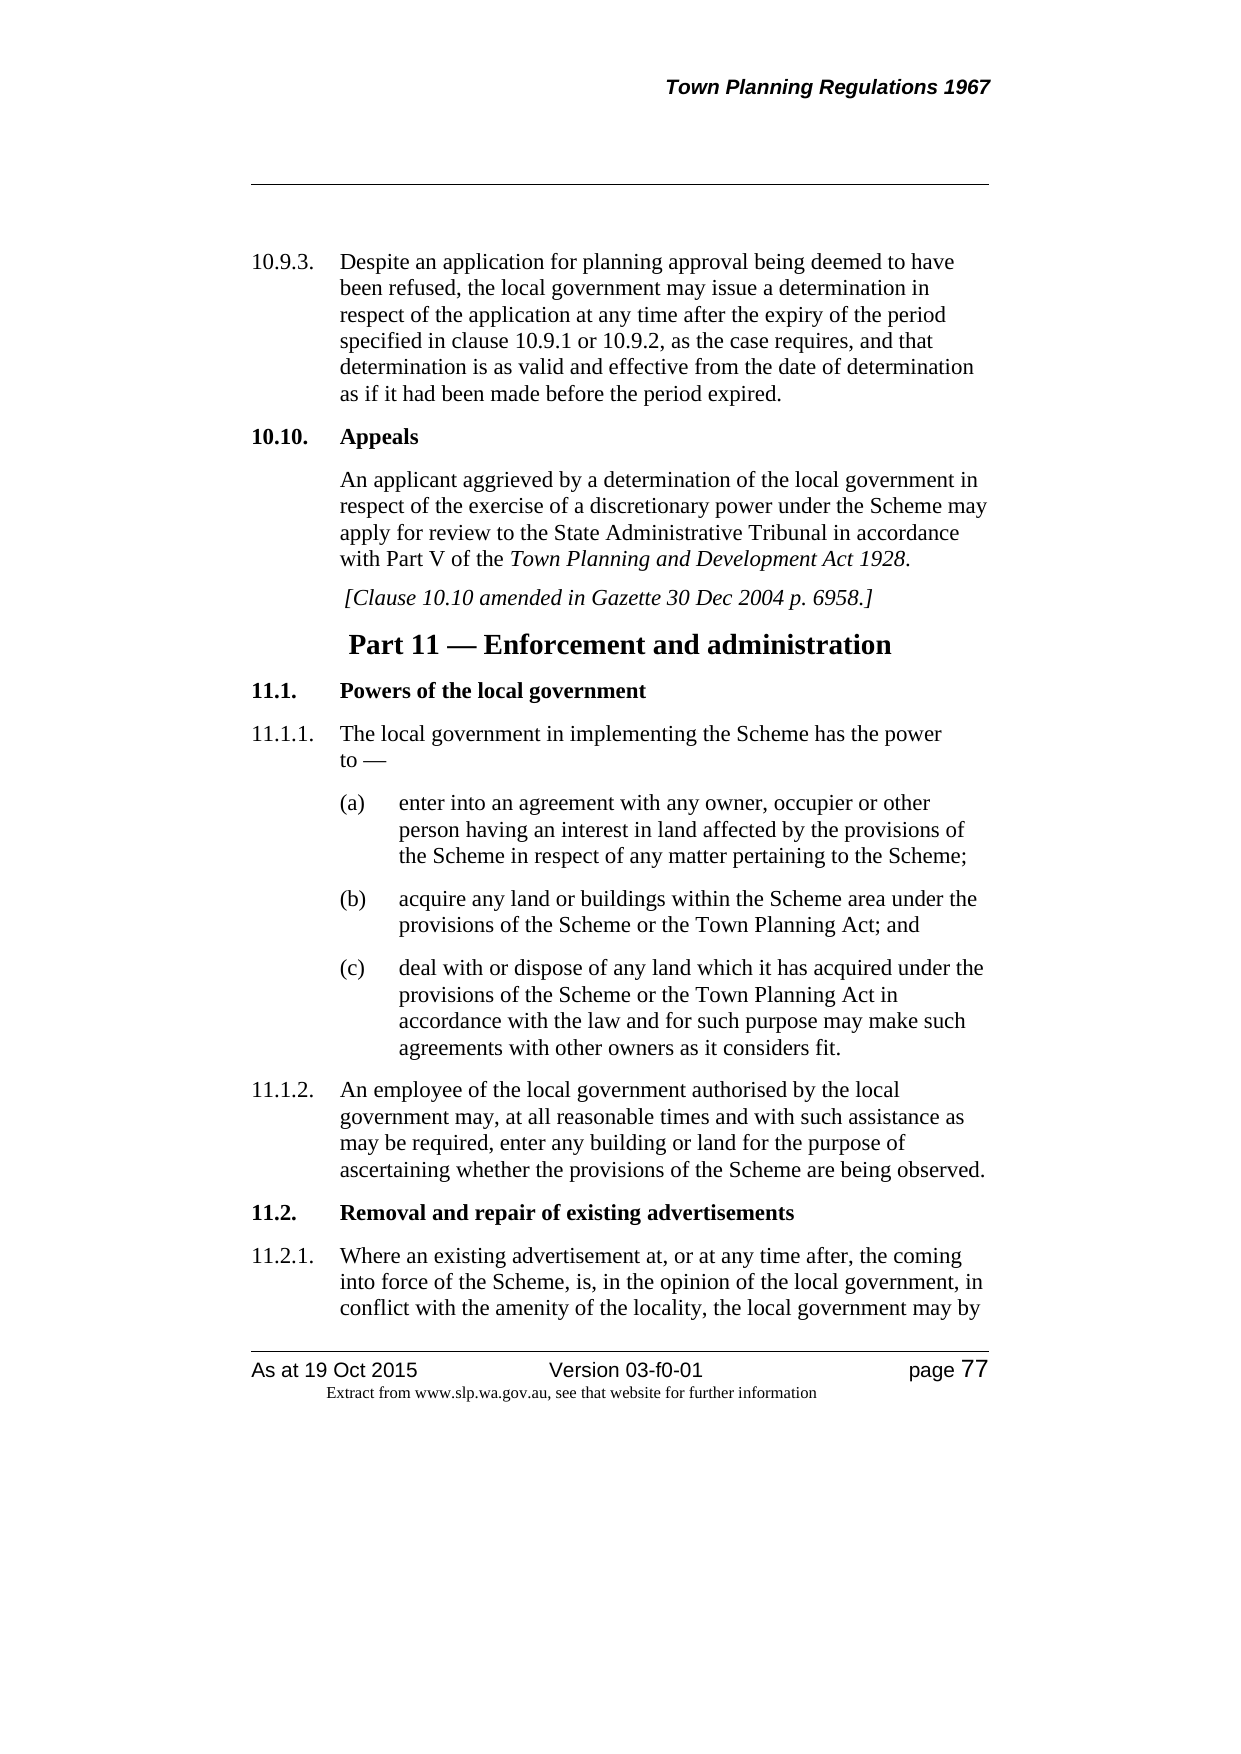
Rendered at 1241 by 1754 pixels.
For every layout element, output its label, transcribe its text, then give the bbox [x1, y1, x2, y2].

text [251, 1242, 989, 1321]
text [Clause 10.10 amended in Gazette 30 Dec 2004 p. 6958.] [251, 584, 989, 610]
text 11.1.1. The local government in implementing the Scheme has the power to — [251, 720, 989, 773]
text (c) deal with or dispose of any land which it has acquired under the provisions of the Scheme or the Town Planning Act in accordance with the law and for such purpose may make such agreements with other owners as it considers fit. [251, 954, 989, 1060]
text 11.2. Removal and repair of existing advertisements [251, 1199, 989, 1225]
text (a) enter into an agreement with any owner, occupier or other person having an interest in land affected by the provisions of the Scheme in respect of any matter pertaining to the Scheme; [251, 789, 989, 868]
text An applicant aggrieved by a determination of the local government in respect of the exercise of a discretionary power under the Scheme may apply for review to the State Administrative Tribunal in accordance with Part V of the Town Planning and Development Act 1928. [251, 466, 989, 571]
text 11.1. Powers of the local government [251, 677, 989, 703]
text 11.1.2. An employee of the local government authorised by the local government may, at all reasonable times and with such assistance as may be required, enter any building or land for the purpose of ascertaining whether the provisions of the Scheme are being observed. [251, 1077, 989, 1182]
text Part 11 — Enforcement and administration [251, 627, 989, 660]
text 10.9.3. Despite an application for planning approval being deemed to have been refused, the local government may issue a determination in respect of the application at any time after the expiry of the period specified in clause 10.9.1 or 10.9.2, as the case requires, and that determination is as valid and effective from the date of determination as if it had been made before the period expired. [251, 248, 989, 406]
text 10.10. Appeals [251, 423, 989, 449]
text (b) acquire any land or buildings within the Scheme area under the provisions of the Scheme or the Town Planning Act; and [251, 885, 989, 938]
